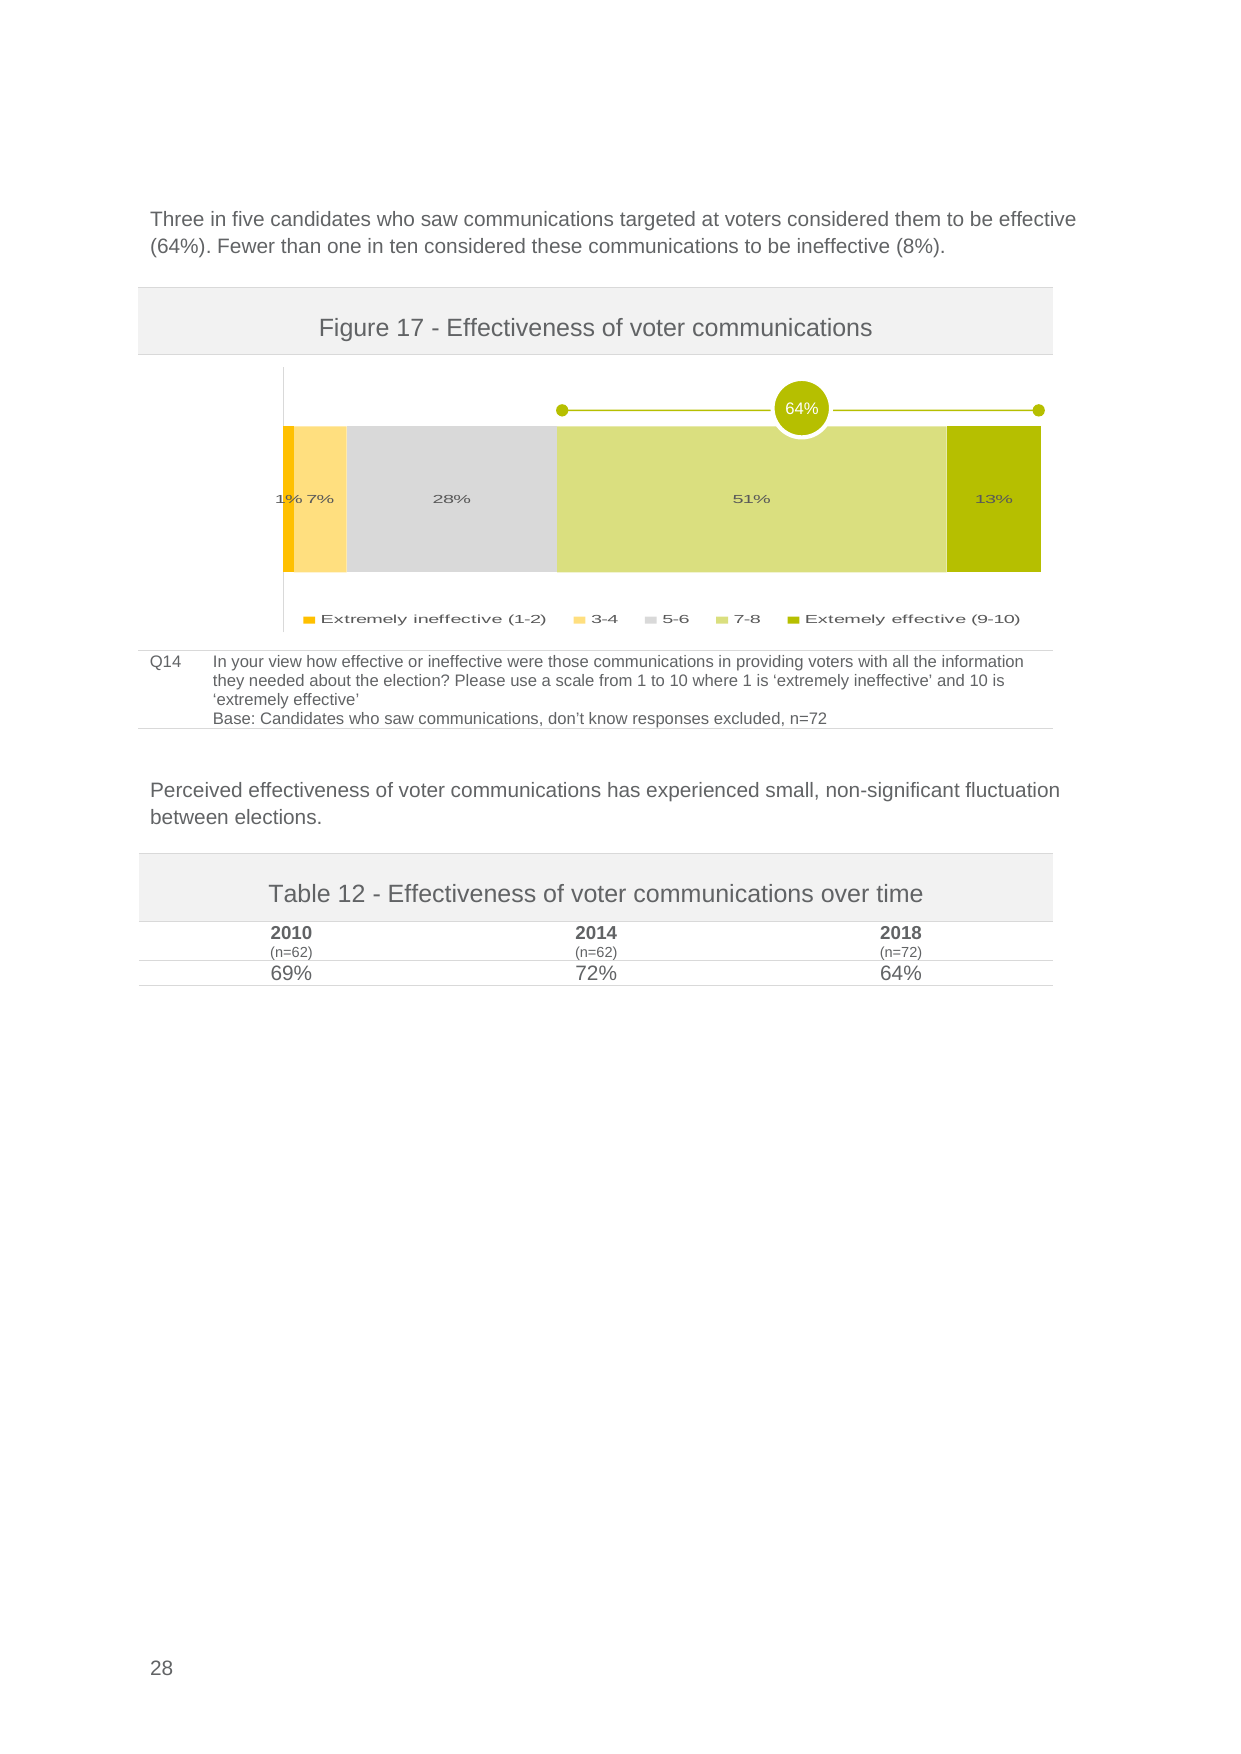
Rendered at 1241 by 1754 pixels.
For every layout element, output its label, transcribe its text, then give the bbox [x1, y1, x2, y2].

table_cell Q14 In your view how effective or ineffective were those communications in providing voters with all the information they needed about the election? Please use a scale from 1 to 10 where 1 is ‘extremely ineffective’ and 10 is ‘extremely effective’ Base: Candidates who saw communications, don’t know responses excluded, n=72 [138, 651, 1053, 728]
table_cell 69% [139, 961, 443, 985]
table_cell 64% [748, 961, 1053, 985]
table_cell 2018 (n=72) [748, 922, 1053, 960]
table_cell [138, 355, 1053, 650]
table_cell 2010 (n=62) [139, 922, 443, 960]
table_cell 2014 (n=62) [444, 922, 748, 960]
table_header Table 12 - Effectiveness of voter communications over time [139, 854, 1053, 921]
text Three in five candidates who saw communications targeted at voters considered them to be effective (64%). Fewer than one in ten considered these communications to be ineffective (8%). [150, 207, 1090, 258]
table_cell 72% [444, 961, 748, 985]
text Perceived effectiveness of voter communications has experienced small, non-significant fluctuation between elections. [150, 777, 1090, 829]
table_header Figure 17 - Effectiveness of voter communications [138, 288, 1053, 354]
